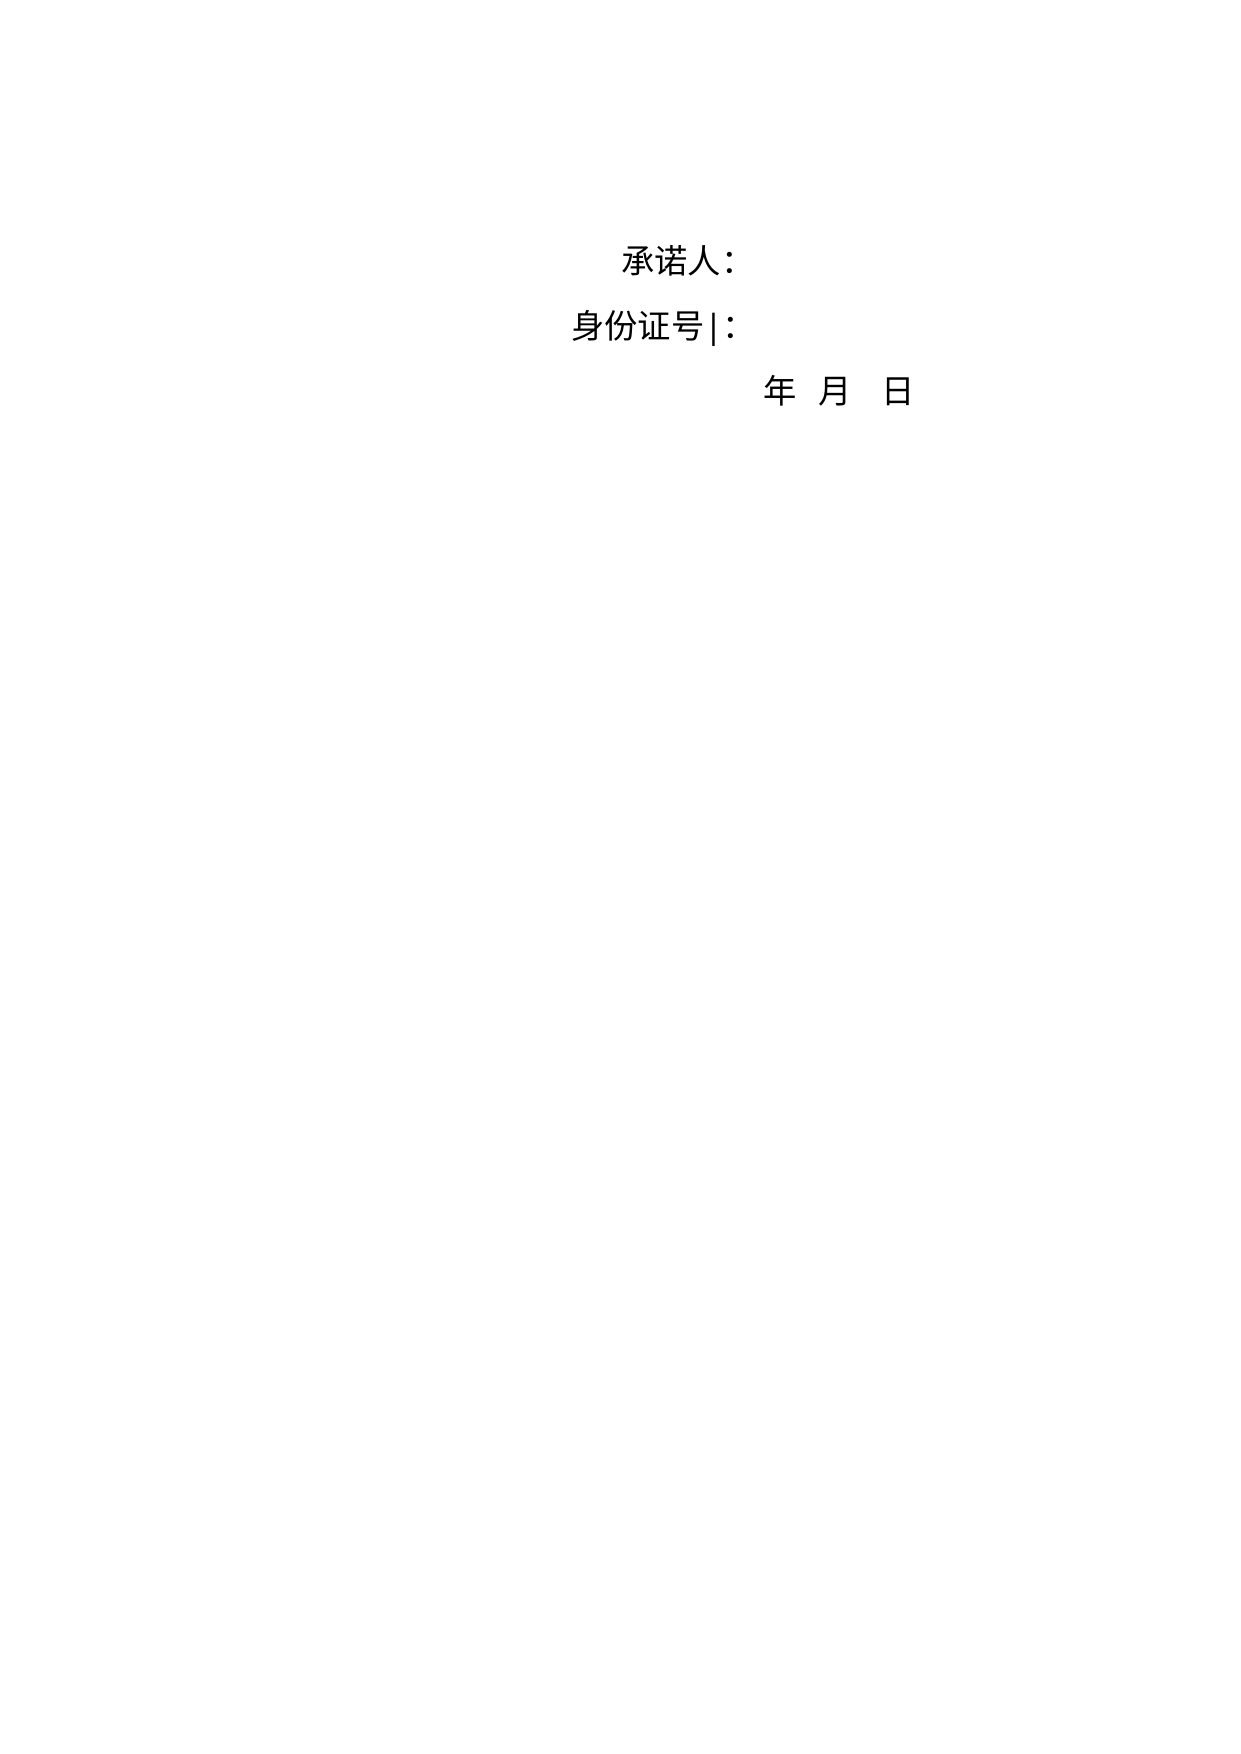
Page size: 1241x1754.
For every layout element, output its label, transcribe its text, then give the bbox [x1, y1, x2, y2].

text 年 月 日 [187, 357, 1053, 422]
text 承诺人： [187, 227, 1053, 292]
text 身份证号|： [187, 292, 1053, 357]
